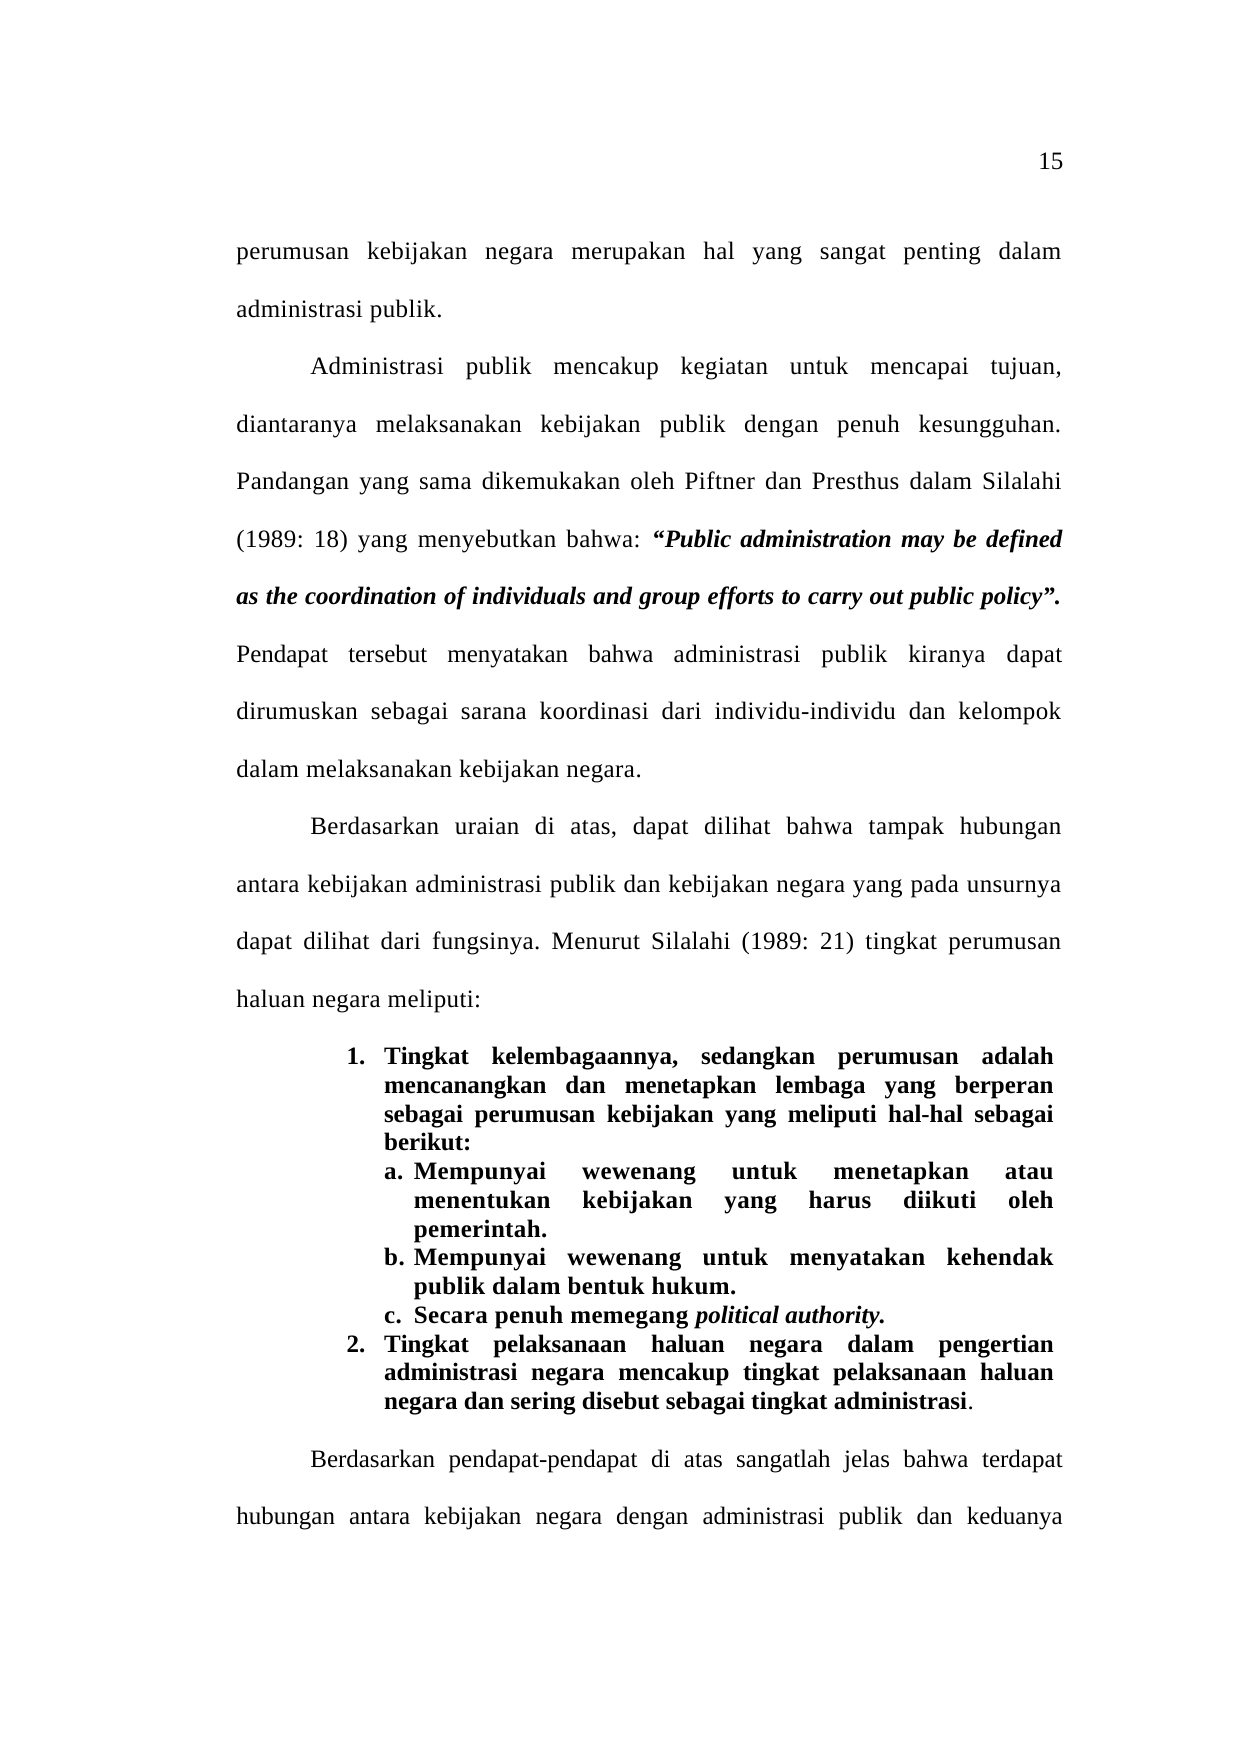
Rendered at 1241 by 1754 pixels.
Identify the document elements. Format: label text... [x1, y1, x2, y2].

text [236, 236, 1063, 322]
text Administrasi publik mencakup kegiatan untuk mencapai tujuan, diantaranya melaksanakan kebijakan publik dengan penuh kesungguhan. Pandangan yang sama dikemukakan oleh Piftner dan Presthus dalam Silalahi (1989: 18) yang menyebutkan bahwa: “Public administration may be defined as the coordination of individuals and group efforts to carry out public policy”. Pendapat tersebut menyatakan bahwa administrasi publik kiranya dapat dirumuskan sebagai sarana koordinasi dari individu-individu dan kelompok dalam melaksanakan kebijakan negara. [236, 351, 1063, 782]
text Berdasarkan uraian di atas, dapat dilihat bahwa tampak hubungan antara kebijakan administrasi publik dan kebijakan negara yang pada unsurnya dapat dilihat dari fungsinya. Menurut Silalahi (1989: 21) tingkat perumusan haluan negara meliputi: [236, 811, 1063, 1012]
list Mempunyai wewenang untuk menetapkan atau menentukan kebijakan yang harus diikuti oleh pemerintah. [384, 1156, 1054, 1242]
list Secara penuh memegang political authority. [384, 1300, 1054, 1329]
list Tingkat pelaksanaan haluan negara dalam pengertian administrasi negara mencakup tingkat pelaksanaan haluan negara dan sering disebut sebagai tingkat administrasi. [346, 1329, 1054, 1415]
list Tingkat kelembagaannya, sedangkan perumusan adalah mencanangkan dan menetapkan lembaga yang berperan sebagai perumusan kebijakan yang meliputi hal-hal sebagai berikut: [346, 1041, 1054, 1156]
list Mempunyai wewenang untuk menyatakan kehendak publik dalam bentuk hukum. [384, 1242, 1054, 1300]
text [236, 1444, 1063, 1530]
